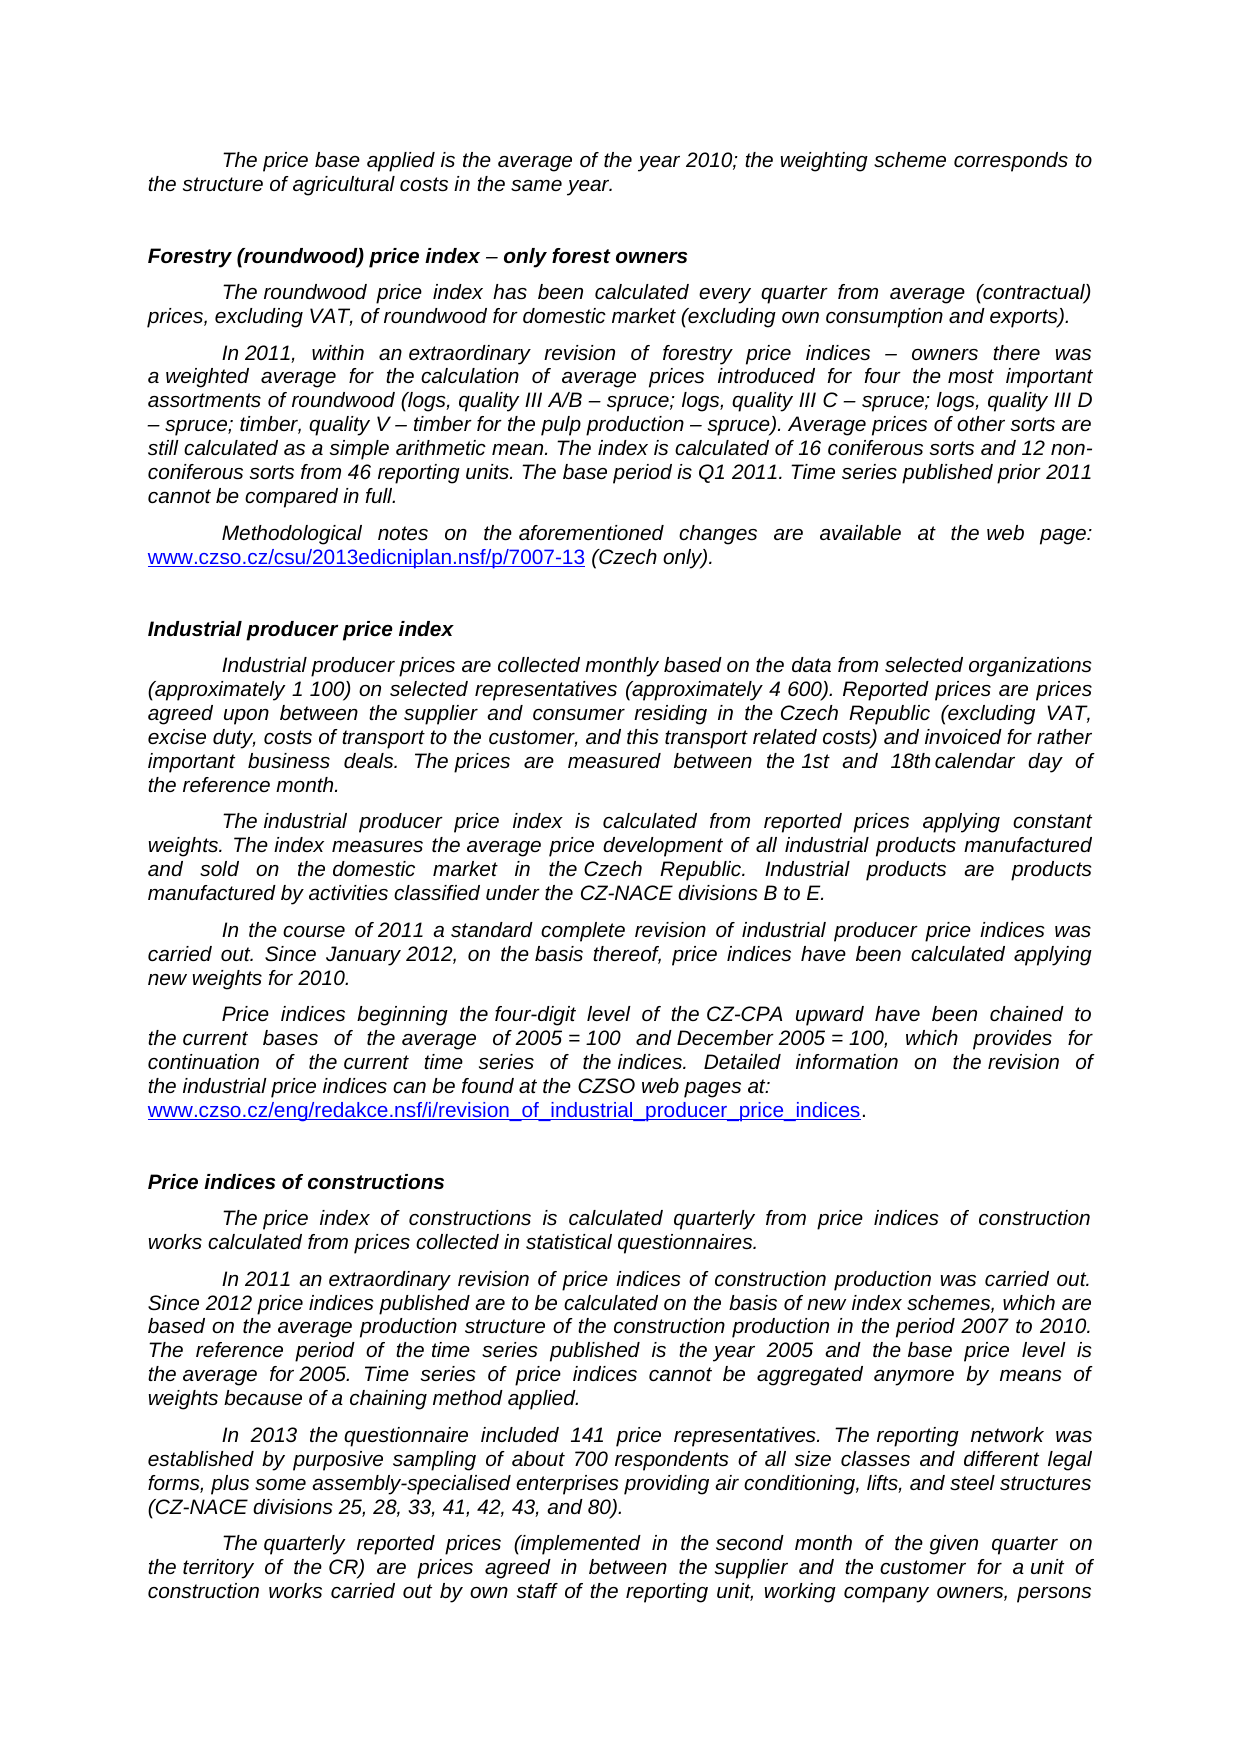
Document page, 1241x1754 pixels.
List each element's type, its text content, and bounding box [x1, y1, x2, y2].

text In 2011 an extraordinary revision of price indices of construction production was carried out. Since 2012 price indices published are to be calculated on the basis of new index schemes, which are based on the average production structure of the construction production in the period 2007 to 2010. The reference period of the time series published is the year 2005 and the base price level is the average for 2005. Time series of price indices cannot be aggregated anymore by means of weights because of a chaining method applied. [148, 1266, 1092, 1410]
text In 2011, within an extraordinary revision of forestry price indices – owners there was a weighted average for the calculation of average prices introduced for four the most important assortments of roundwood (logs, quality III A/B – spruce; logs, quality III C – spruce; logs, quality III D – spruce; timber, quality V – timber for the pulp production – spruce). Average prices of other sorts are still calculated as a simple arithmetic mean. The index is calculated of 16 coniferous sorts and 12 non-coniferous sorts from 46 reporting units. The base period is Q1 2011. Time series published prior 2011 cannot be compared in full. [148, 340, 1092, 508]
text The price base applied is the average of the year 2010; the weighting scheme corresponds to the structure of agricultural costs in the same year. [148, 148, 1092, 196]
text In 2013 the questionnaire included 141 price representatives. The reporting network was established by purposive sampling of about 700 respondents of all size classes and different legal forms, plus some assembly-specialised enterprises providing air conditioning, lifts, and steel structures (CZ-NACE divisions 25, 28, 33, 41, 42, 43, and 80). [148, 1423, 1092, 1518]
text The price index of constructions is calculated quarterly from price indices of construction works calculated from prices collected in statistical questionnaires. [148, 1206, 1092, 1254]
text Industrial producer price index [148, 616, 1092, 640]
text In the course of 2011 a standard complete revision of industrial producer price indices was carried out. Since January 2012, on the basis thereof, price indices have been calculated applying new weights for 2010. [148, 917, 1092, 989]
text The industrial producer price index is calculated from reported prices applying constant weights. The index measures the average price development of all industrial products manufactured and sold on the domestic market in the Czech Republic. Industrial products are products manufactured by activities classified under the CZ-NACE divisions B to E. [148, 809, 1092, 905]
text The roundwood price index has been calculated every quarter from average (contractual) prices, excluding VAT, of roundwood for domestic market (excluding own consumption and exports). [148, 280, 1092, 328]
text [148, 1531, 1092, 1603]
text Industrial producer prices are collected monthly based on the data from selected organizations (approximately 1 100) on selected representatives (approximately 4 600). Reported prices are prices agreed upon between the supplier and consumer residing in the Czech Republic (excluding VAT, excise duty, costs of transport to the customer, and this transport related costs) and invoiced for rather important business deals. The prices are measured between the 1st and 18th calendar day of the reference month. [148, 653, 1092, 797]
text Forestry (roundwood) price index – only forest owners [148, 243, 1092, 267]
text Methodological notes on the aforementioned changes are available at the web page: www.czso.cz/csu/2013edicniplan.nsf/p/7007-13 (Czech only). [148, 521, 1092, 568]
text Price indices of constructions [148, 1169, 1092, 1193]
text www.czso.cz/eng/redakce.nsf/i/revision_of_industrial_producer_price_indices. [148, 1098, 1092, 1122]
text Price indices beginning the four-digit level of the CZ-CPA upward have been chained to the current bases of the average of 2005 = 100 and December 2005 = 100, which provides for continuation of the current time series of the indices. Detailed information on the revision of the industrial price indices can be found at the CZSO web pages at: [148, 1002, 1092, 1098]
